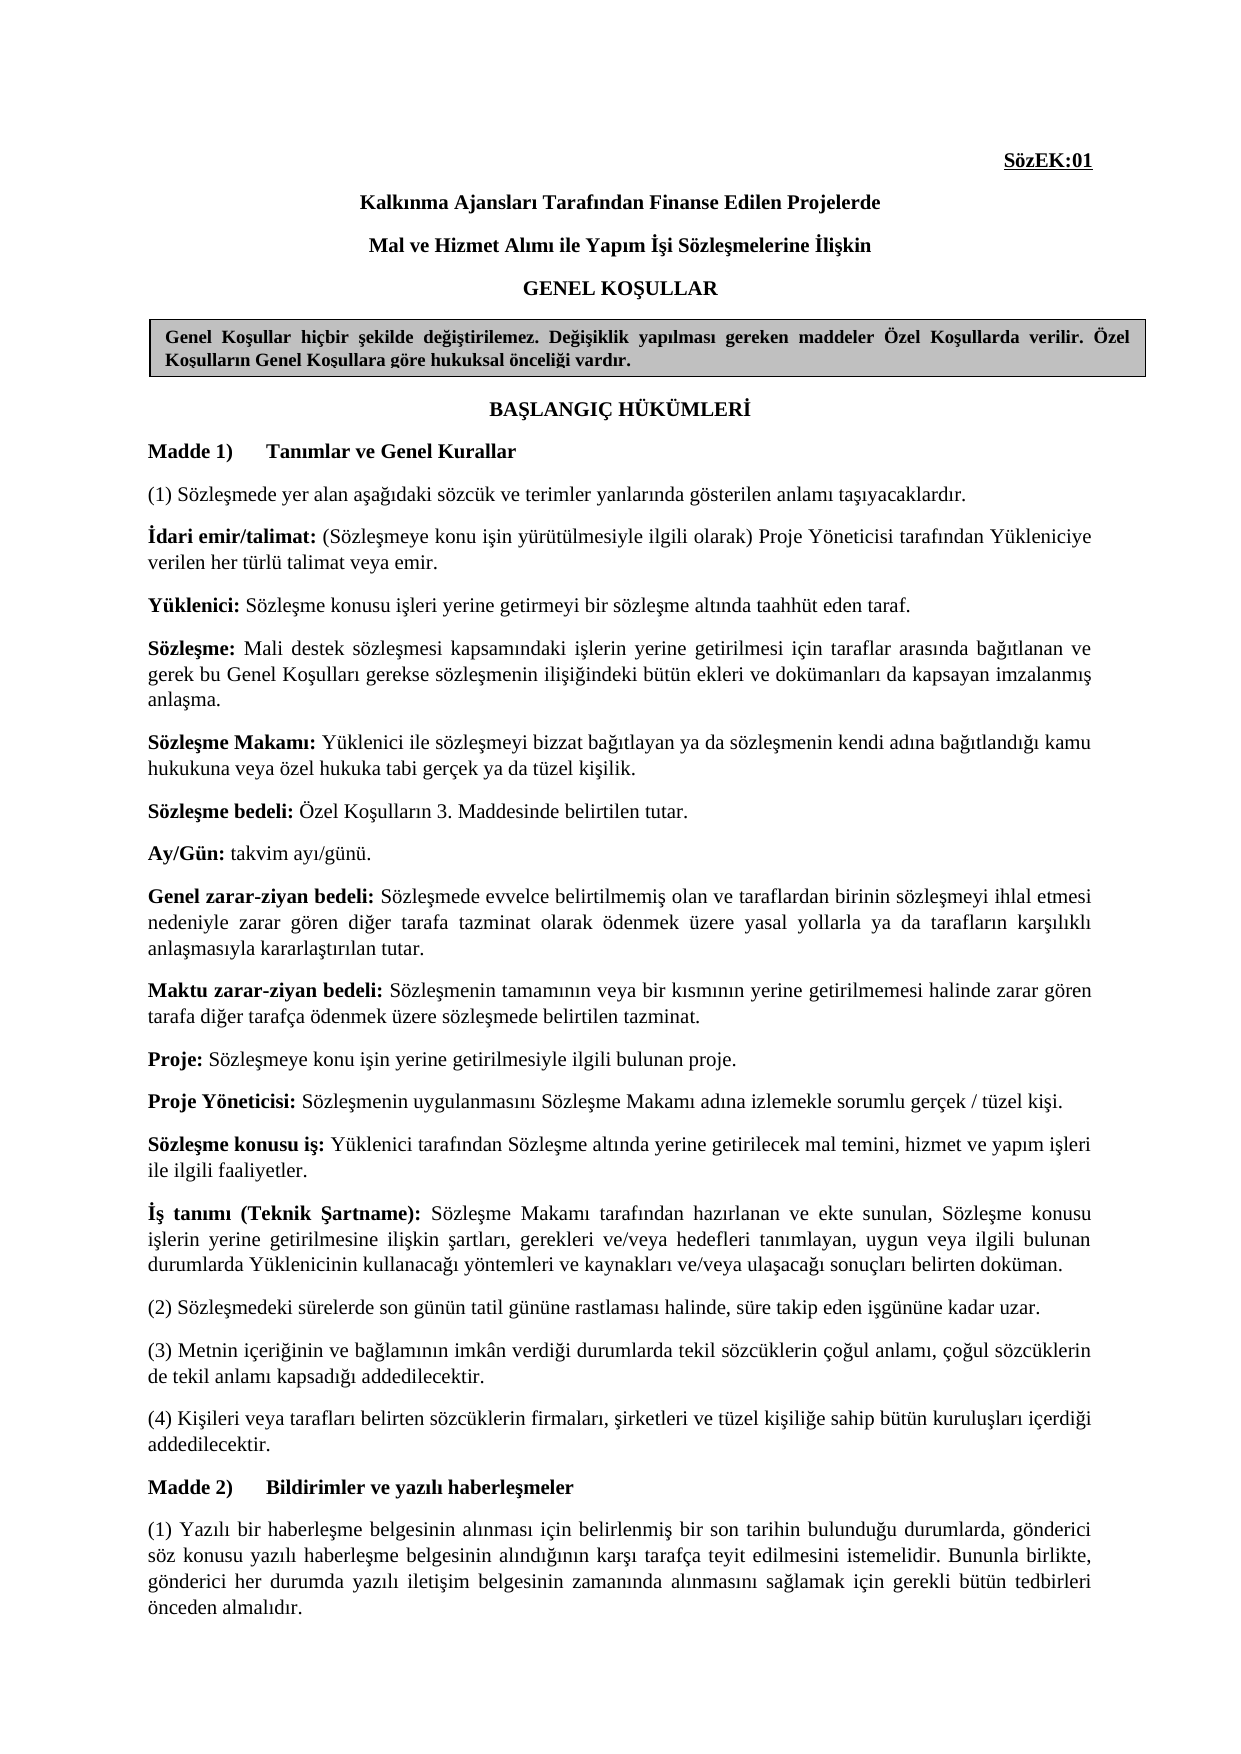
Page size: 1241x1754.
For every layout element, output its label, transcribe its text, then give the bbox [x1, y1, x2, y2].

text Maktu zarar-ziyan bedeli: Sözleşmenin tamamının veya bir kısmının yerine getirilmemesi halinde zarar gören tarafa diğer tarafça ödenmek üzere sözleşmede belirtilen tazminat. [148, 978, 1093, 1028]
text (1) Sözleşmede yer alan aşağıdaki sözcük ve terimler yanlarında gösterilen anlamı taşıyacaklardır. [148, 482, 1093, 506]
text İş tanımı (Teknik Şartname): Sözleşme Makamı tarafından hazırlanan ve ekte sunulan, Sözleşme konusu işlerin yerine getirilmesine ilişkin şartları, gerekleri ve/veya hedefleri tanımlayan, uygun veya ilgili bulunan durumlarda Yüklenicinin kullanacağı yöntemleri ve kaynakları ve/veya ulaşacağı sonuçları belirten doküman. [148, 1201, 1093, 1276]
text Kalkınma Ajansları Tarafından Finanse Edilen Projelerde [148, 190, 1093, 214]
text İdari emir/talimat: (Sözleşmeye konu işin yürütülmesiyle ilgili olarak) Proje Yöneticisi tarafından Yükleniciye verilen her türlü talimat veya emir. [148, 524, 1093, 574]
text Ay/Gün: takvim ayı/günü. [148, 841, 1093, 865]
text (2) Sözleşmedeki sürelerde son günün tatil gününe rastlaması halinde, süre takip eden işgününe kadar uzar. [148, 1295, 1093, 1319]
text SözEK:01 [148, 148, 1093, 172]
text Mal ve Hizmet Alımı ile Yapım İşi Sözleşmelerine İlişkin [148, 233, 1093, 257]
list Tanımlar ve Genel Kurallar [148, 439, 1093, 463]
text Proje: Sözleşmeye konu işin yerine getirilmesiyle ilgili bulunan proje. [148, 1047, 1093, 1071]
text BAŞLANGIÇ HÜKÜMLERİ [148, 397, 1093, 421]
text Genel zarar-ziyan bedeli: Sözleşmede evvelce belirtilmemiş olan ve taraflardan birinin sözleşmeyi ihlal etmesi nedeniyle zarar gören diğer tarafa tazminat olarak ödenmek üzere yasal yollarla ya da tarafların karşılıklı anlaşmasıyla kararlaştırılan tutar. [148, 884, 1093, 960]
text Sözleşme konusu iş: Yüklenici tarafından Sözleşme altında yerine getirilecek mal temini, hizmet ve yapım işleri ile ilgili faaliyetler. [148, 1132, 1093, 1182]
text Proje Yöneticisi: Sözleşmenin uygulanmasını Sözleşme Makamı adına izlemekle sorumlu gerçek / tüzel kişi. [148, 1089, 1093, 1113]
list Bildirimler ve yazılı haberleşmeler [148, 1475, 1093, 1499]
text GENEL KOŞULLAR [148, 276, 1093, 299]
text (1) Yazılı bir haberleşme belgesinin alınması için belirlenmiş bir son tarihin bulunduğu durumlarda, gönderici söz konusu yazılı haberleşme belgesinin alındığının karşı tarafça teyit edilmesini istemelidir. Bununla birlikte, gönderici her durumda yazılı iletişim belgesinin zamanında alınmasını sağlamak için gerekli bütün tedbirleri önceden almalıdır. [148, 1517, 1093, 1619]
text Sözleşme: Mali destek sözleşmesi kapsamındaki işlerin yerine getirilmesi için taraflar arasında bağıtlanan ve gerek bu Genel Koşulları gerekse sözleşmenin ilişiğindeki bütün ekleri ve dokümanları da kapsayan imzalanmış anlaşma. [148, 636, 1093, 711]
text Sözleşme Makamı: Yüklenici ile sözleşmeyi bizzat bağıtlayan ya da sözleşmenin kendi adına bağıtlandığı kamu hukukuna veya özel hukuka tabi gerçek ya da tüzel kişilik. [148, 730, 1093, 780]
text Yüklenici: Sözleşme konusu işleri yerine getirmeyi bir sözleşme altında taahhüt eden taraf. [148, 593, 1093, 617]
text (3) Metnin içeriğinin ve bağlamının imkân verdiği durumlarda tekil sözcüklerin çoğul anlamı, çoğul sözcüklerin de tekil anlamı kapsadığı addedilecektir. [148, 1338, 1093, 1388]
text Sözleşme bedeli: Özel Koşulların 3. Maddesinde belirtilen tutar. [148, 798, 1093, 823]
text (4) Kişileri veya tarafları belirten sözcüklerin firmaları, şirketleri ve tüzel kişiliğe sahip bütün kuruluşları içerdiği addedilecektir. [148, 1406, 1093, 1456]
